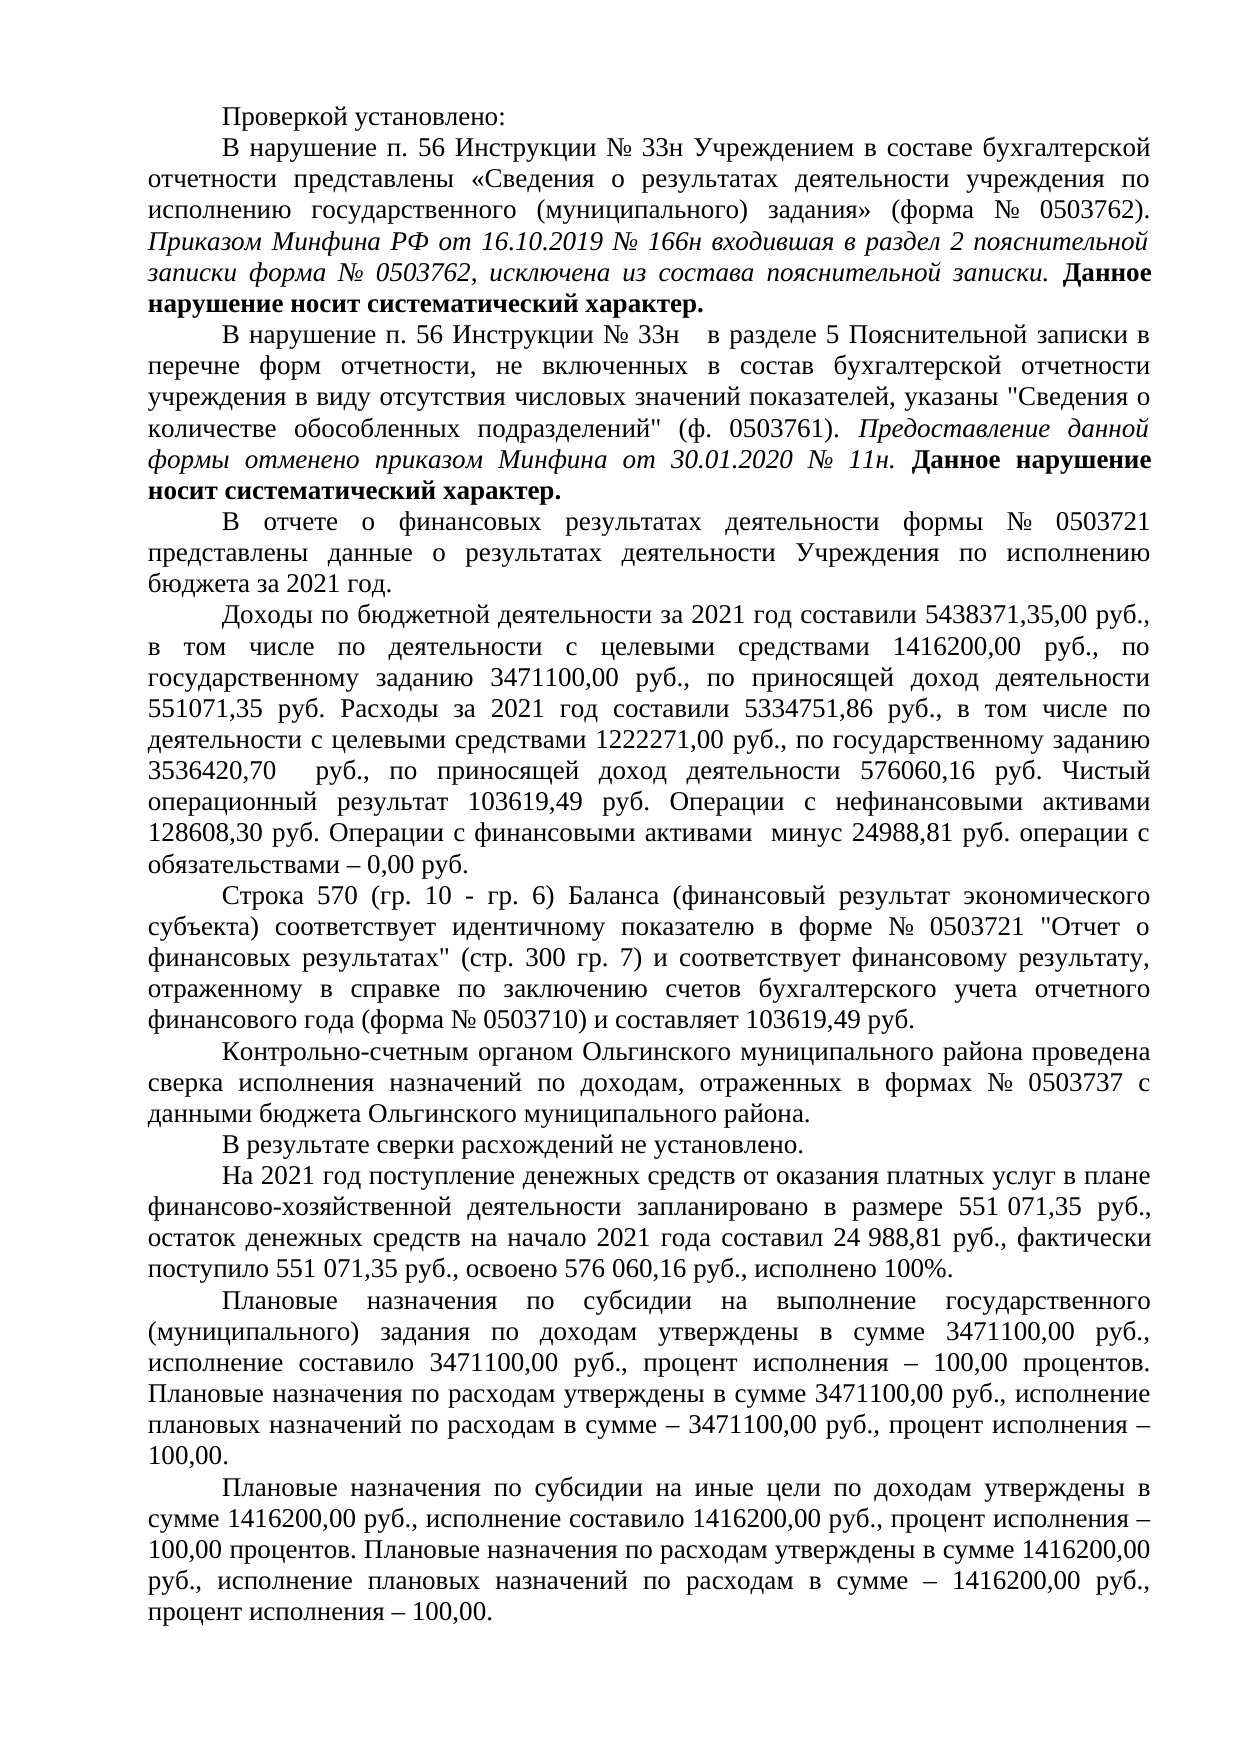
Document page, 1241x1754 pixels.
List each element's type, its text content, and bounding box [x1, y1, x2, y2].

text На 2021 год поступление денежных средств от оказания платных услуг в плане финансово-хозяйственной деятельности запланировано в размере 551 071,35 руб., остаток денежных средств на начало 2021 года составил 24 988,81 руб., фактически поступило 551 071,35 руб., освоено 576 060,16 руб., исполнено 100%. [148, 1159, 1152, 1284]
text В нарушение п. 56 Инструкции № 33н в разделе 5 Пояснительной записки в перечне форм отчетности, не включенных в состав бухгалтерской отчетности учреждения в виду отсутствия числовых значений показателей, указаны "Сведения о количестве обособленных подразделений" (ф. 0503761). Предоставление данной формы отменено приказом Минфина от 30.01.2020 № 11н. Данное нарушение носит систематический характер. [148, 318, 1152, 505]
text Плановые назначения по субсидии на иные цели по доходам утверждены в сумме 1416200,00 руб., исполнение составило 1416200,00 руб., процент исполнения – 100,00 процентов. Плановые назначения по расходам утверждены в сумме 1416200,00 руб., исполнение плановых назначений по расходам в сумме – 1416200,00 руб., процент исполнения – 100,00. [148, 1471, 1152, 1626]
text Строка 570 (гр. 10 - гр. 6) Баланса (финансовый результат экономического субъекта) соответствует идентичному показателю в форме № 0503721 "Отчет о финансовых результатах" (стр. 300 гр. 7) и соответствует финансовому результату, отраженному в справке по заключению счетов бухгалтерского учета отчетного финансового года (форма № 0503710) и составляет 103619,49 руб. [148, 879, 1152, 1034]
text Плановые назначения по субсидии на выполнение государственного (муниципального) задания по доходам утверждены в сумме 3471100,00 руб., исполнение составило 3471100,00 руб., процент исполнения – 100,00 процентов. Плановые назначения по расходам утверждены в сумме 3471100,00 руб., исполнение плановых назначений по расходам в сумме – 3471100,00 руб., процент исполнения – 100,00. [148, 1284, 1152, 1471]
text В отчете о финансовых результатах деятельности формы № 0503721 представлены данные о результатах деятельности Учреждения по исполнению бюджета за 2021 год. [148, 505, 1152, 598]
text Доходы по бюджетной деятельности за 2021 год составили 5438371,35,00 руб., в том числе по деятельности с целевыми средствами 1416200,00 руб., по государственному заданию 3471100,00 руб., по приносящей доход деятельности 551071,35 руб. Расходы за 2021 год составили 5334751,86 руб., в том числе по деятельности с целевыми средствами 1222271,00 руб., по государственному заданию 3536420,70 руб., по приносящей доход деятельности 576060,16 руб. Чистый операционный результат 103619,49 руб. Операции с нефинансовыми активами 128608,30 руб. Операции с финансовыми активами минус 24988,81 руб. операции с обязательствами – 0,00 руб. [148, 598, 1152, 879]
text Контрольно-счетным органом Ольгинского муниципального района проведена сверка исполнения назначений по доходам, отраженных в формах № 0503737 с данными бюджета Ольгинского муниципального района. [148, 1034, 1152, 1128]
text В нарушение п. 56 Инструкции № 33н Учреждением в составе бухгалтерской отчетности представлены «Сведения о результатах деятельности учреждения по исполнению государственного (муниципального) задания» (форма № 0503762). Приказом Минфина РФ от 16.10.2019 № 166н входившая в раздел 2 пояснительной записки форма № 0503762, исключена из состава пояснительной записки. Данное нарушение носит систематический характер. [148, 131, 1152, 318]
text Проверкой установлено: [148, 100, 1152, 131]
text В результате сверки расхождений не установлено. [148, 1128, 1152, 1159]
